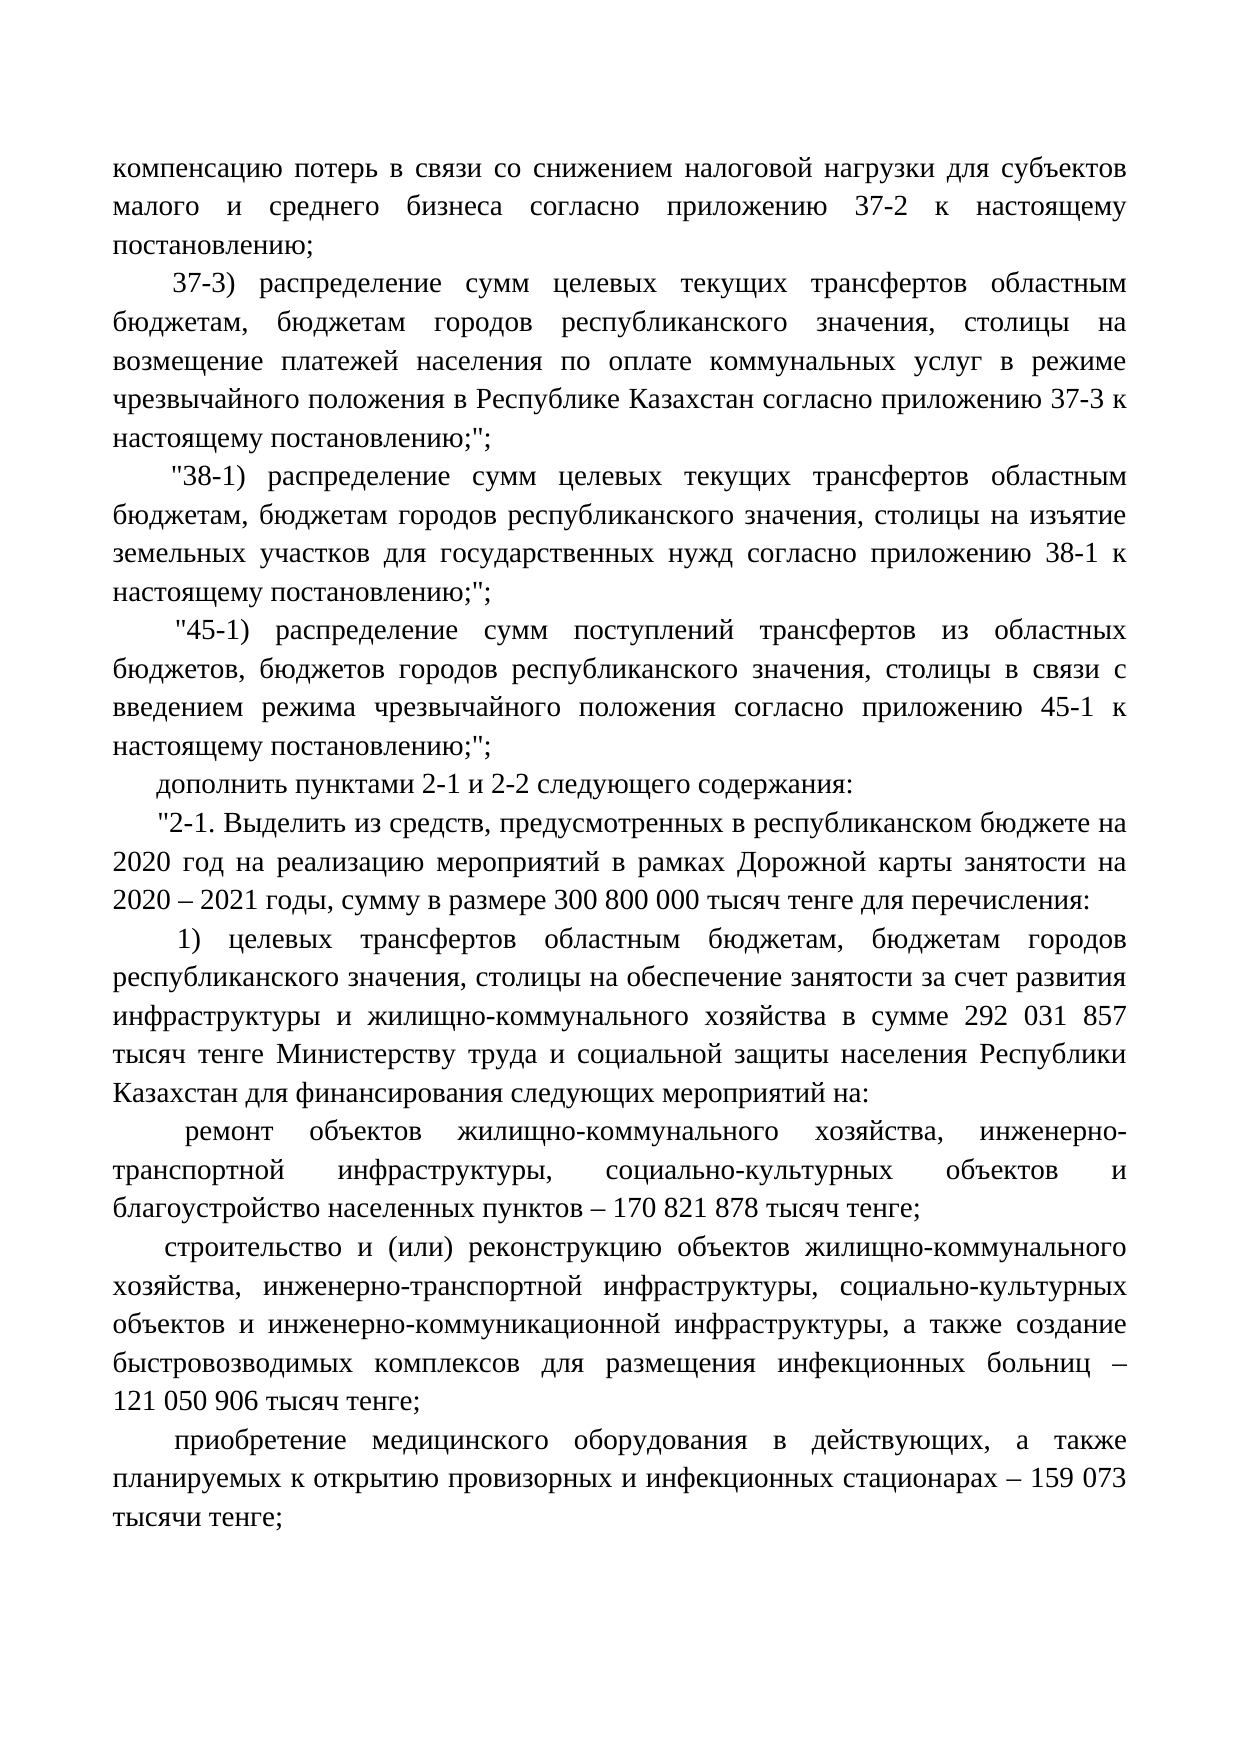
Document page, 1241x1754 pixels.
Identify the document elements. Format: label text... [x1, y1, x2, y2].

text приобретение медицинского оборудования в действующих, а также планируемых к открытию провизорных и инфекционных стационарах – 159 073 тысячи тенге; [112, 1422, 1128, 1532]
text "45-1) распределение сумм поступлений трансфертов из областных бюджетов, бюджетов городов республиканского значения, столицы в связи с введением режима чрезвычайного положения согласно приложению 45-1 к настоящему постановлению;"; [112, 612, 1128, 762]
text дополнить пунктами 2-1 и 2-2 следующего содержания: [112, 767, 1128, 800]
text строительство и (или) реконструкцию объектов жилищно-коммунального хозяйства, инженерно-транспортной инфраструктуры, социально-культурных объектов и инженерно-коммуникационной инфраструктуры, а также создание быстровозводимых комплексов для размещения инфекционных больниц – 121 050 906 тысяч тенге; [112, 1229, 1128, 1417]
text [112, 150, 1128, 261]
text 1) целевых трансфертов областным бюджетам, бюджетам городов республиканского значения, столицы на обеспечение занятости за счет развития инфраструктуры и жилищно-коммунального хозяйства в сумме 292 031 857 тысяч тенге Министерству труда и социальной защиты населения Республики Казахстан для финансирования следующих мероприятий на: [112, 921, 1128, 1108]
text "38-1) распределение сумм целевых текущих трансфертов областным бюджетам, бюджетам городов республиканского значения, столицы на изъятие земельных участков для государственных нужд согласно приложению 38-1 к настоящему постановлению;"; [112, 458, 1128, 607]
text "2-1. Выделить из средств, предусмотренных в республиканском бюджете на 2020 год на реализацию мероприятий в рамках Дорожной карты занятости на 2020 – 2021 годы, сумму в размере 300 800 000 тысяч тенге для перечисления: [112, 805, 1128, 916]
text 37-3) распределение сумм целевых текущих трансфертов областным бюджетам, бюджетам городов республиканского значения, столицы на возмещение платежей населения по оплате коммунальных услуг в режиме чрезвычайного положения в Республике Казахстан согласно приложению 37-3 к настоящему постановлению;"; [112, 266, 1128, 453]
text ремонт объектов жилищно-коммунального хозяйства, инженерно-транспортной инфраструктуры, социально-культурных объектов и благоустройство населенных пунктов – 170 821 878 тысяч тенге; [112, 1113, 1128, 1224]
